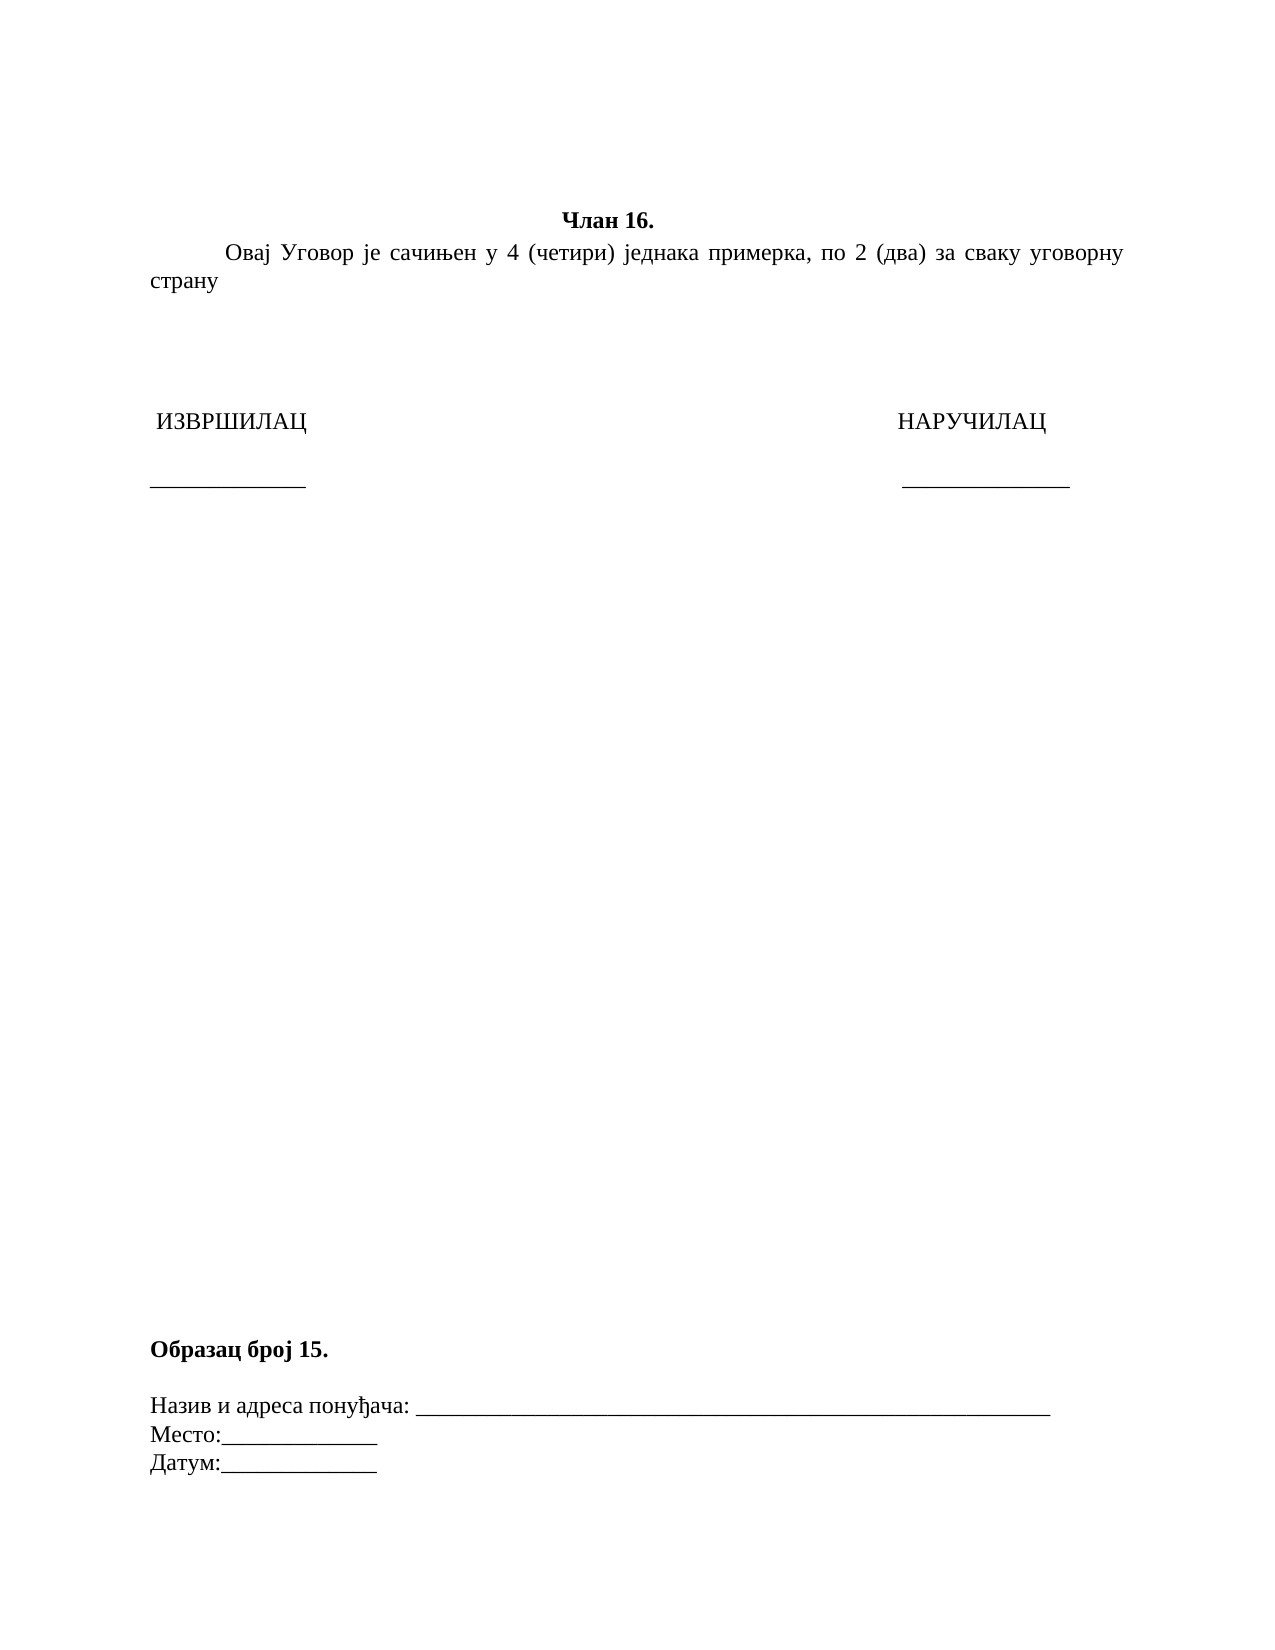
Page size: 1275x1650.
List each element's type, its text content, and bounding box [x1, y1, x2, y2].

text Место:_____________ [150, 1419, 1125, 1447]
text Члан 16. [150, 206, 1125, 234]
text Образац број 15. [150, 1335, 1125, 1363]
text Овај Уговор је сачињен у 4 (четири) једнака примерка, по 2 (два) за сваку уговорну страну [150, 238, 1125, 294]
text _____________ ______________ [150, 463, 1125, 491]
text Датум:_____________ [150, 1447, 1125, 1475]
text Назив и адреса понуђача: _____________________________________________________ [150, 1391, 1125, 1419]
text ИЗВРШИЛАЦ НАРУЧИЛАЦ [150, 407, 1125, 435]
